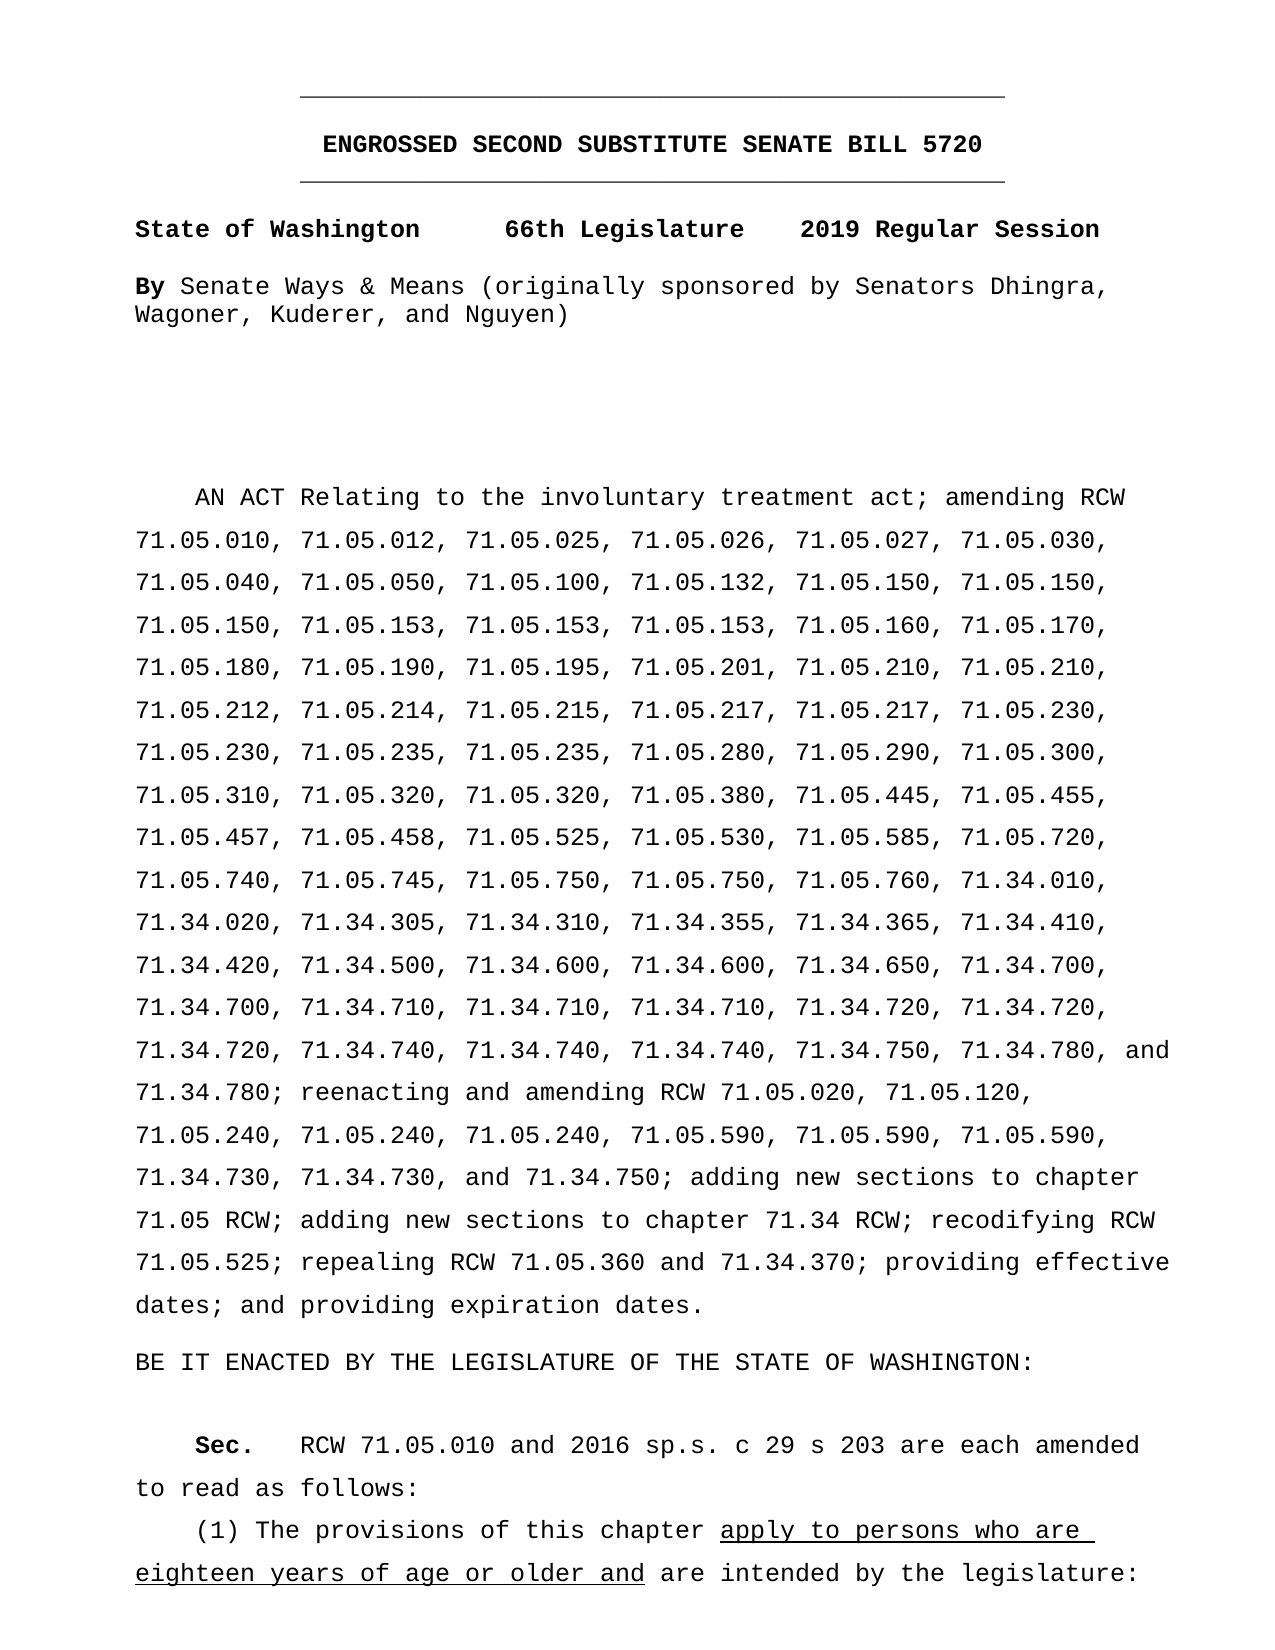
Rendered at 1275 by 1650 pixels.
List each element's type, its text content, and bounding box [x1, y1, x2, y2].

text State of Washington 66th Legislature 2019 Regular Session [135, 217, 1170, 245]
text By Senate Ways & Means (originally sponsored by Senators Dhingra, Wagoner, Kuderer, and Nguyen) [135, 273, 1170, 330]
text ENGROSSED SECOND SUBSTITUTE SENATE BILL 5720 [135, 132, 1170, 160]
text Sec. RCW 71.05.010 and 2016 sp.s. c 29 s 203 are each amended to read as follows: [135, 1420, 1170, 1505]
text _______________________________________________ [135, 75, 1170, 103]
text (1) The provisions of this chapter apply to persons who are eighteen years of age or older and are intended by the legislature: [135, 1505, 1170, 1590]
text BE IT ENACTED BY THE LEGISLATURE OF THE STATE OF WASHINGTON: [135, 1350, 1170, 1378]
text AN ACT Relating to the involuntary treatment act; amending RCW 71.05.010, 71.05.012, 71.05.025, 71.05.026, 71.05.027, 71.05.030, 71.05.040, 71.05.050, 71.05.100, 71.05.132, 71.05.150, 71.05.150, 71.05.150, 71.05.153, 71.05.153, 71.05.153, 71.05.160, 71.05.170, 71.05.180, 71.05.190, 71.05.195, 71.05.201, 71.05.210, 71.05.210, 71.05.212, 71.05.214, 71.05.215, 71.05.217, 71.05.217, 71.05.230, 71.05.230, 71.05.235, 71.05.235, 71.05.280, 71.05.290, 71.05.300, 71.05.310, 71.05.320, 71.05.320, 71.05.380, 71.05.445, 71.05.455, 71.05.457, 71.05.458, 71.05.525, 71.05.530, 71.05.585, 71.05.720, 71.05.740, 71.05.745, 71.05.750, 71.05.750, 71.05.760, 71.34.010, 71.34.020, 71.34.305, 71.34.310, 71.34.355, 71.34.365, 71.34.410, 71.34.420, 71.34.500, 71.34.600, 71.34.600, 71.34.650, 71.34.700, 71.34.700, 71.34.710, 71.34.710, 71.34.710, 71.34.720, 71.34.720, 71.34.720, 71.34.740, 71.34.740, 71.34.740, 71.34.750, 71.34.780, and 71.34.780; reenacting and amending RCW 71.05.020, 71.05.120, 71.05.240, 71.05.240, 71.05.240, 71.05.590, 71.05.590, 71.05.590, 71.34.730, 71.34.730, and 71.34.750; adding new sections to chapter 71.05 RCW; adding new sections to chapter 71.34 RCW; recodifying RCW 71.05.525; repealing RCW 71.05.360 and 71.34.370; providing effective dates; and providing expiration dates. [135, 472, 1170, 1322]
text _______________________________________________ [135, 160, 1170, 188]
